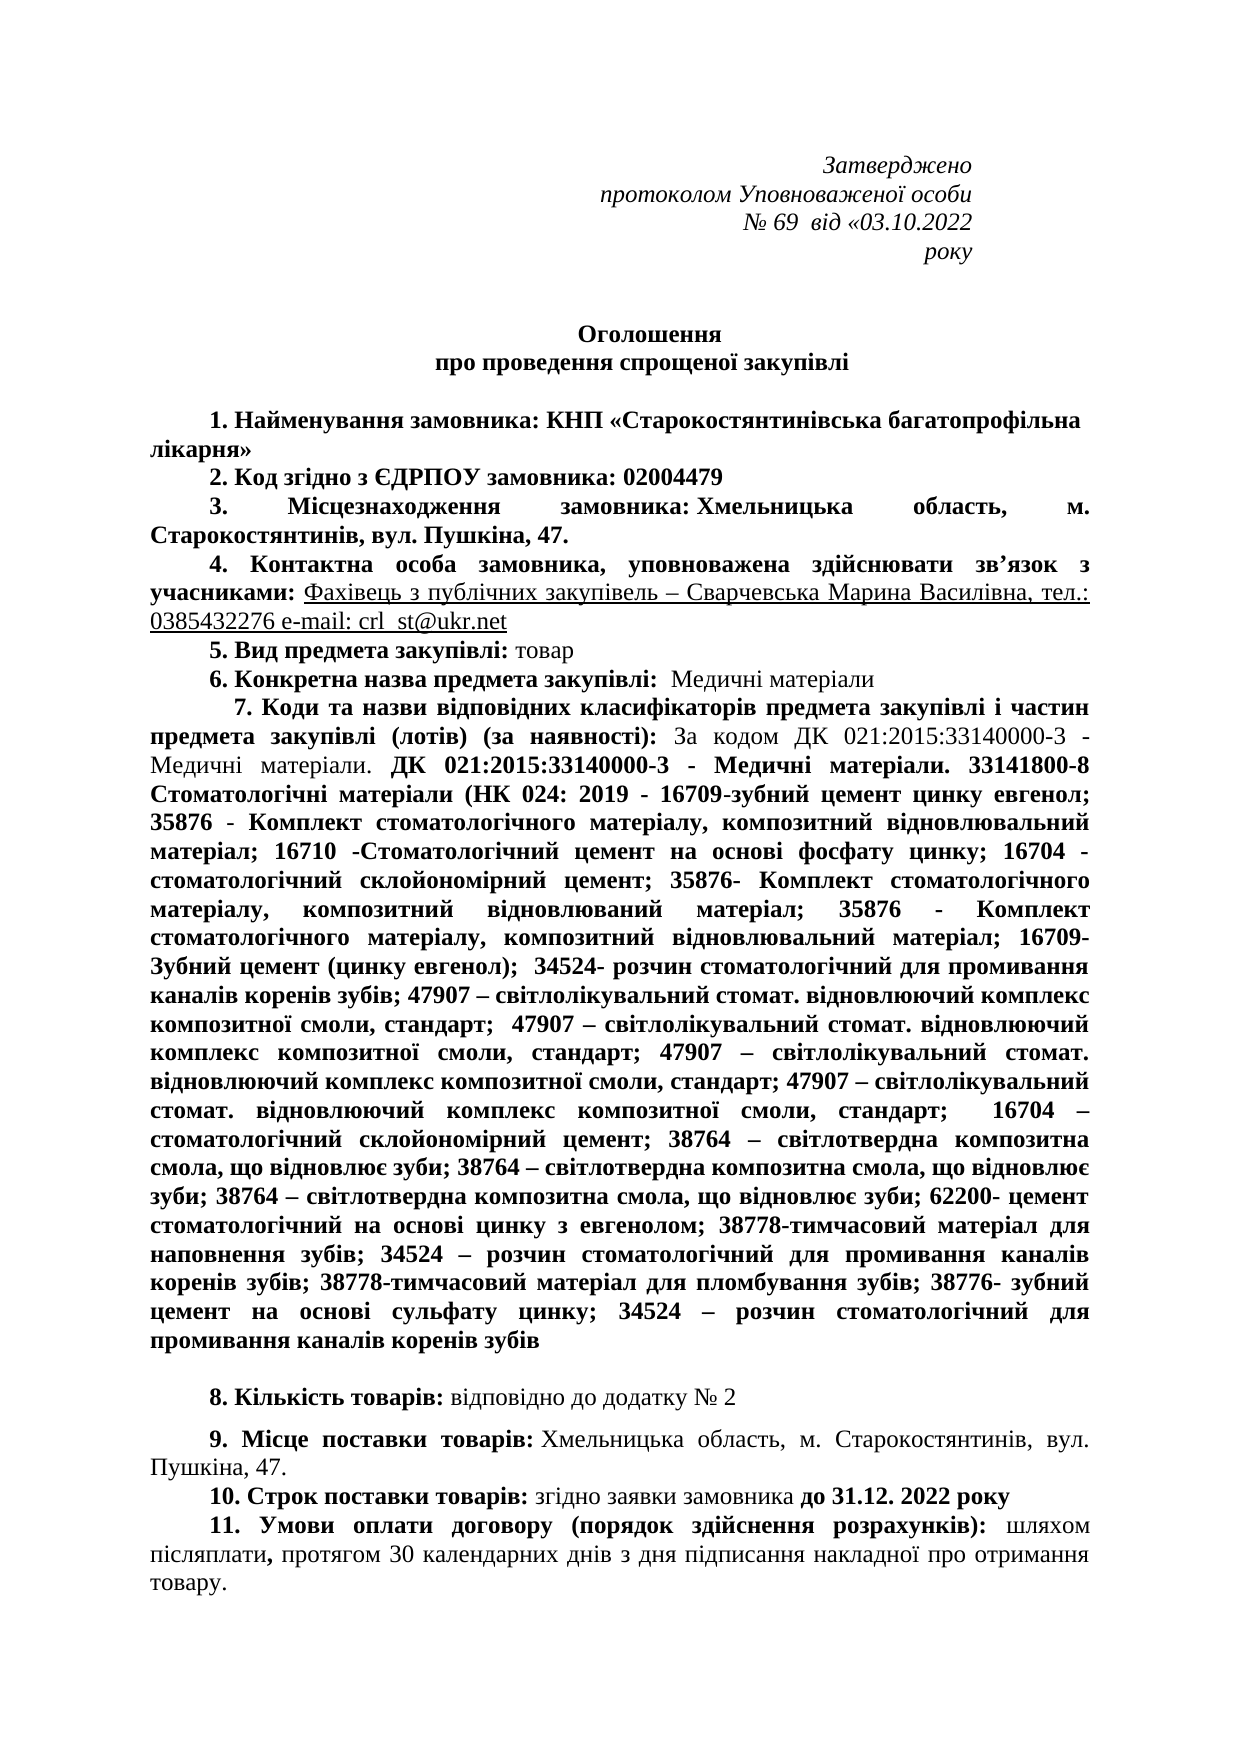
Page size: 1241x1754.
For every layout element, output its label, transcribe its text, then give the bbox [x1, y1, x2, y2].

text 11. Умови оплати договору (порядок здійснення розрахунків): шляхом післяплати, протягом 30 календарних днів з дня підписання накладної про отримання товару. [150, 1510, 1090, 1596]
text 8. Кількість товарів: відповідно до додатку № 2 [150, 1382, 1090, 1411]
text 7. Коди та назви відповідних класифікаторів предмета закупівлі і частин предмета закупівлі (лотів) (за наявності): За кодом ДК 021:2015:33140000-3 - Медичні матеріали. ДК 021:2015:33140000-3 - Медичні матеріали. 33141800-8 Стоматологічні матеріали (НК 024: 2019 - 16709-зубний цемент цинку евгенол; 35876 - Комплект стоматологічного матеріалу, композитний відновлювальний матеріал; 16710 -Стоматологічний цемент на основі фосфату цинку; 16704 - стоматологічний склойономірний цемент; 35876- Комплект стоматологічного матеріалу, композитний відновлюваний матеріал; 35876 - Комплект стоматологічного матеріалу, композитний відновлювальний матеріал; 16709- Зубний цемент (цинку евгенол); 34524- розчин стоматологічний для промивання каналів коренів зубів; 47907 – світлолікувальний стомат. відновлюючий комплекс композитної смоли, стандарт; 47907 – світлолікувальний стомат. відновлюючий комплекс композитної смоли, стандарт; 47907 – світлолікувальний стомат. відновлюючий комплекс композитної смоли, стандарт; 47907 – світлолікувальний стомат. відновлюючий комплекс композитної смоли, стандарт; 16704 – стоматологічний склойономірний цемент; 38764 – світлотвердна композитна смола, що відновлює зуби; 38764 – світлотвердна композитна смола, що відновлює зуби; 38764 – світлотвердна композитна смола, що відновлює зуби; 62200- цемент стоматологічний на основі цинку з евгенолом; 38778-тимчасовий матеріал для наповнення зубів; 34524 – розчин стоматологічний для промивання каналів коренів зубів; 38778-тимчасовий матеріал для пломбування зубів; 38776- зубний цемент на основі сульфату цинку; 34524 – розчин стоматологічний для промивання каналів коренів зубів [150, 692, 1090, 1354]
text 6. Конкретна назва предмета закупівлі: Медичні матеріали [150, 664, 1090, 692]
text 1. Найменування замовника: КНП «Старокостянтинівська багатопрофільна лікарня» [150, 405, 1090, 462]
text 10. Строк поставки товарів: згідно заявки замовника до 31.12. 2022 року [150, 1481, 1090, 1510]
text 9. Місце поставки товарів: Хмельницька область, м. Старокостянтинів, вул. Пушкіна, 47. [150, 1424, 1090, 1481]
text Затверджено [150, 150, 972, 179]
text № 69 від «03.10.2022 року [150, 207, 972, 265]
text 2. Код згідно з ЄДРПОУ замовника: 02004479 [150, 462, 1090, 491]
text 3. Місцезнаходження замовника: Хмельницька область, м. Старокостянтинів, вул. Пушкіна, 47. [150, 491, 1090, 549]
text Оголошення про проведення спрощеної закупівлі [150, 319, 1090, 376]
text протоколом Уповноваженої особи [150, 179, 972, 207]
text 5. Вид предмета закупівлі: товар [150, 635, 1090, 664]
text 4. Контактна особа замовника, уповноважена здійснювати зв’язок з учасниками: Фахівець з публічних закупівель – Сварчевська Марина Василівна, тел.: 0385432276 e-mail: crl_st@ukr.net [150, 549, 1090, 635]
